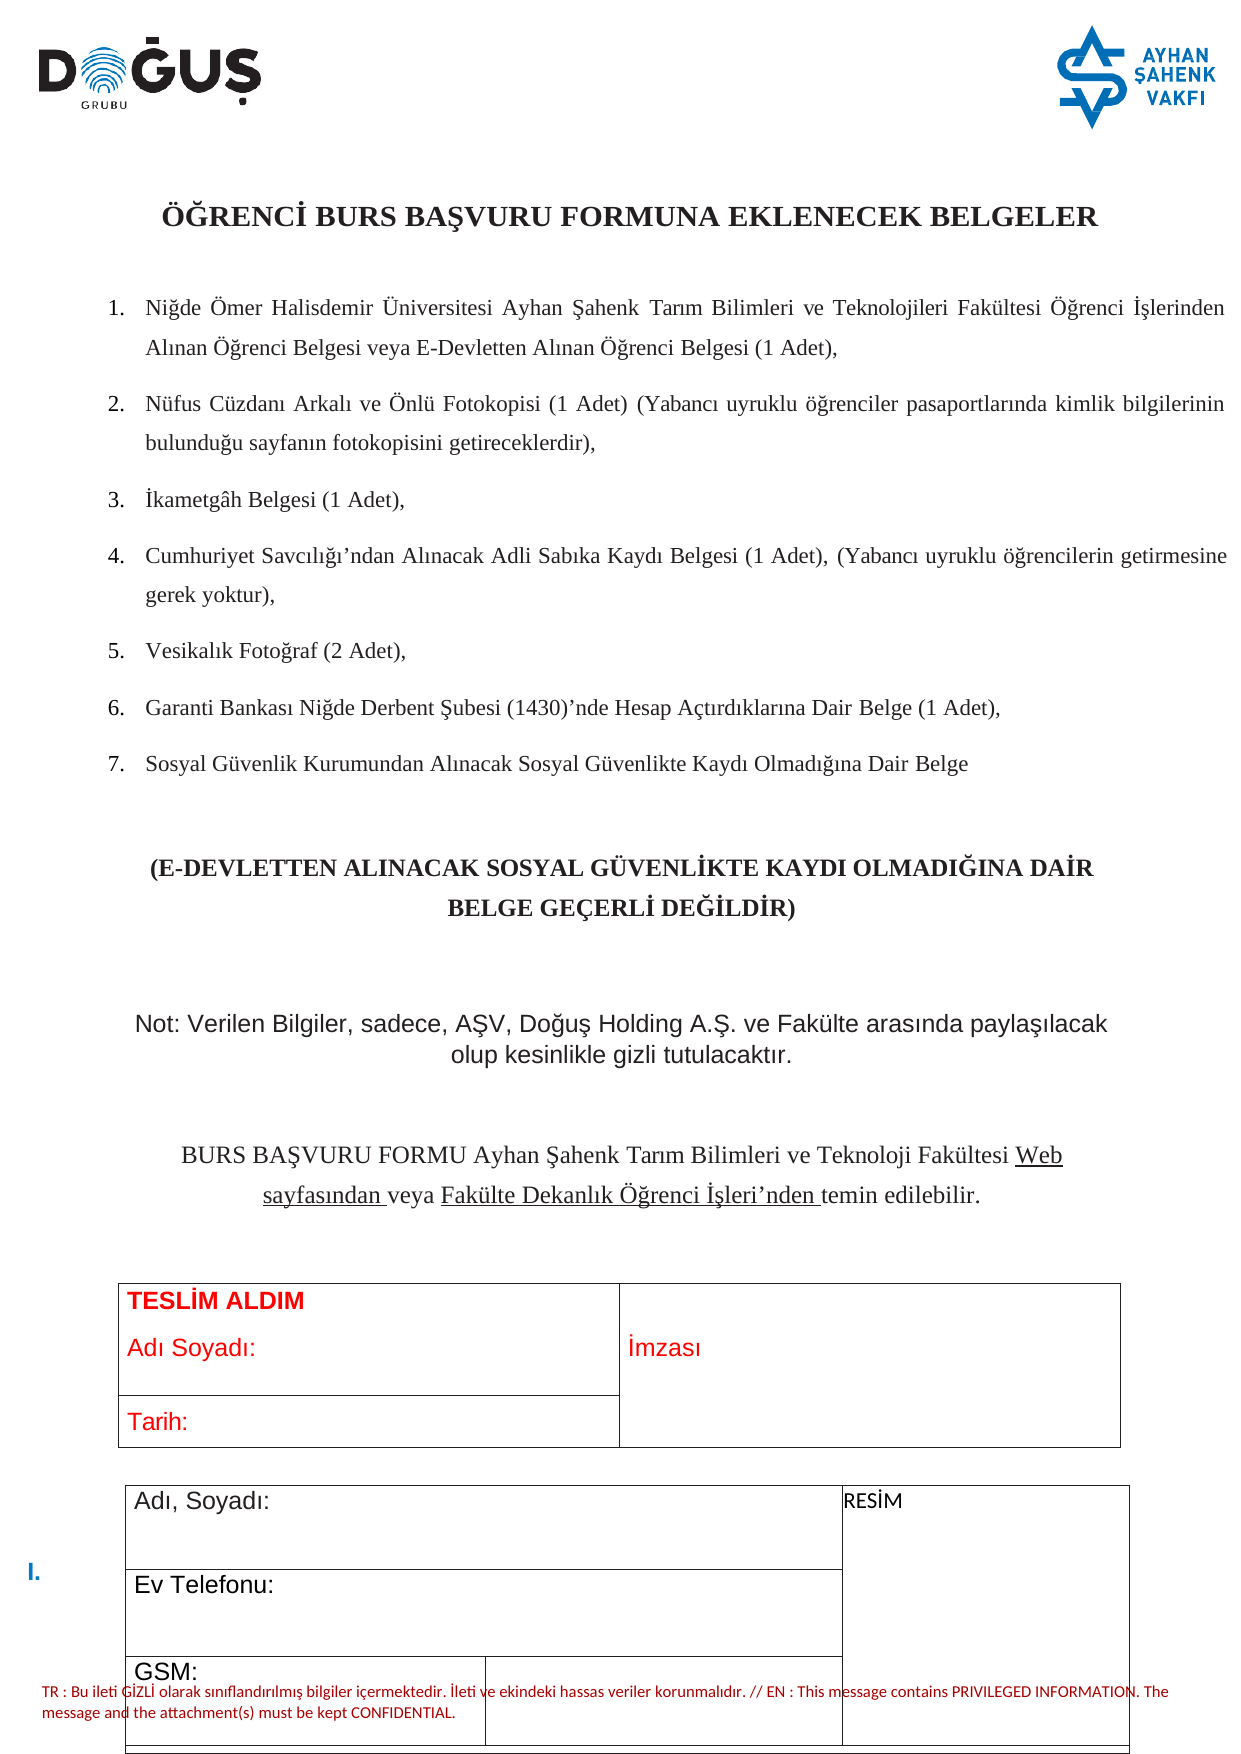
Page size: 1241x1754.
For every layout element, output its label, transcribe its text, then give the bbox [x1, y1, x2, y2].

text BURS BAŞVURU FORMU Ayhan Şahenk Tarım Bilimleri ve Teknoloji Fakültesi Web sayfasından veya Fakülte Dekanlık Öğrenci İşleri’nden temin edilebilir. [127, 1140, 1116, 1208]
subtitle ÖĞRENCİYE AİT BİLGİLER (Lisans) [27, 1557, 125, 1585]
table_header RESİM [843, 1486, 1129, 1745]
text Not: Verilen Bilgiler, sadece, AŞV, Doğuş Holding A.Ş. ve Fakülte arasında paylaşılacak olup kesinlikle gizli tutulacaktır. [127, 1009, 1116, 1068]
list Cumhuriyet Savcılığı’ndan Alınacak Adli Sabıka Kaydı Belgesi (1 Adet), (Yabancı uyruklu öğrencilerin getirmesine gerek yoktur), [108, 542, 1228, 608]
list Garanti Bankası Niğde Derbent Şubesi (1430)’nde Hesap Açtırdıklarına Dair Belge (1 Adet), [108, 693, 1228, 720]
list İkametgâh Belgesi (1 Adet), [108, 486, 1228, 512]
table_header İmzası [620, 1284, 1120, 1447]
table_cell [126, 1746, 1129, 1753]
subtitle ÖĞRENCİ BURS BAŞVURU FORMUNA EKLENECEK BELGELER [161, 199, 1228, 232]
picture [39, 47, 261, 109]
table_header TESLİM ALDIM Adı Soyadı: [119, 1284, 619, 1395]
table_cell GSM: [126, 1657, 485, 1745]
list Sosyal Güvenlik Kurumundan Alınacak Sosyal Güvenlikte Kaydı Olmadığına Dair Belge [108, 750, 1228, 776]
subtitle (E-DEVLETTEN ALINACAK SOSYAL GÜVENLİKTE KAYDI OLMADIĞINA DAİR BELGE GEÇERLİ DEĞİLDİR) [127, 853, 1116, 922]
table_header Adı, Soyadı: [126, 1486, 842, 1568]
list Vesikalık Fotoğraf (2 Adet), [108, 637, 1228, 664]
table_cell [486, 1657, 842, 1745]
table_cell Tarih: [119, 1396, 619, 1447]
list Niğde Ömer Halisdemir Üniversitesi Ayhan Şahenk Tarım Bilimleri ve Teknolojileri Fakültesi Öğrenci İşlerinden Alınan Öğrenci Belgesi veya E-Devletten Alınan Öğrenci Belgesi (1 Adet), [108, 294, 1225, 360]
list Nüfus Cüzdanı Arkalı ve Önlü Fotokopisi (1 Adet) (Yabancı uyruklu öğrenciler pasaportlarında kimlik bilgilerinin bulunduğu sayfanın fotokopisini getireceklerdir), [108, 390, 1225, 456]
table_cell Ev Telefonu: [126, 1570, 842, 1656]
